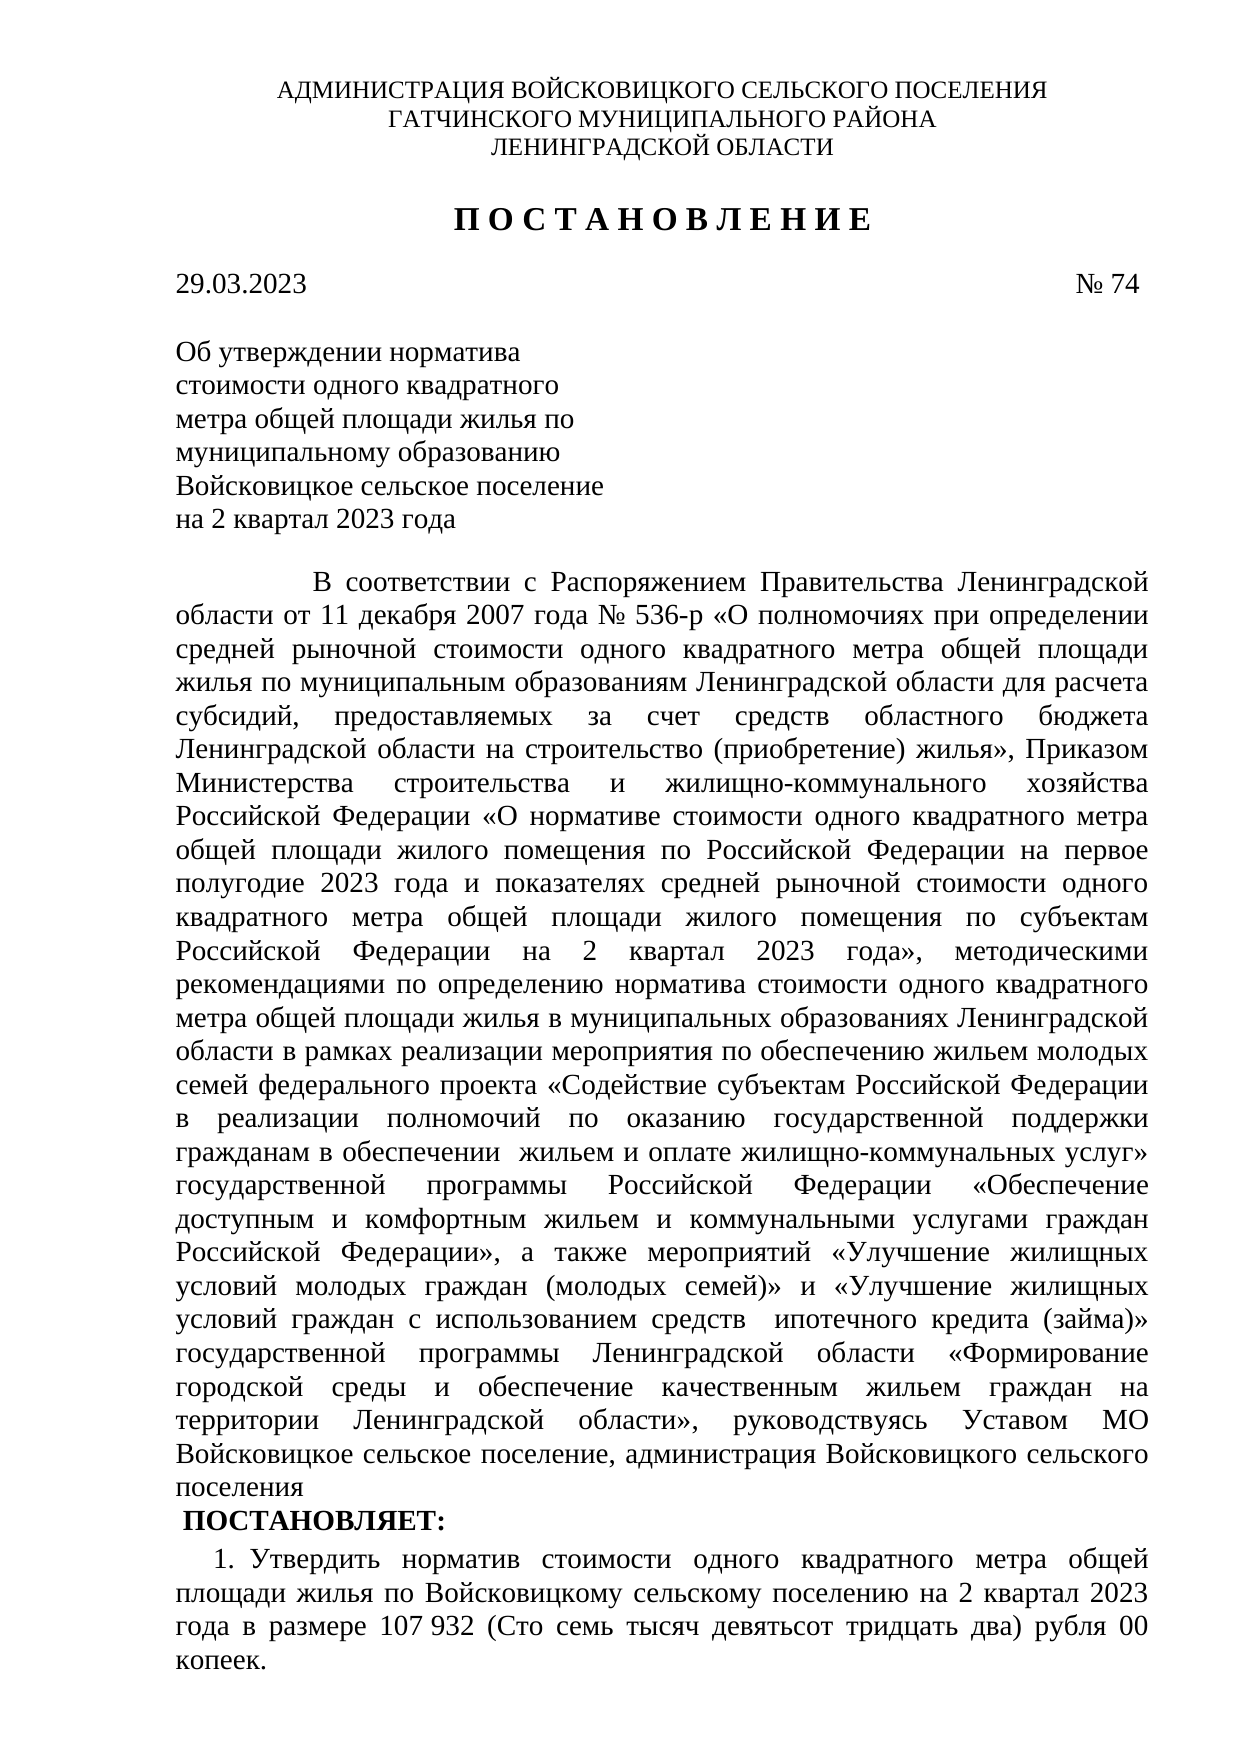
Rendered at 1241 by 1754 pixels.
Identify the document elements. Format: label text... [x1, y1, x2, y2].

text АДМИНИСТРАЦИЯ ВОЙСКОВИЦКОГО СЕЛЬСКОГО ПОСЕЛЕНИЯ [175, 75, 1149, 104]
text ГАТЧИНСКОГО МУНИЦИПАЛЬНОГО РАЙОНА [175, 104, 1149, 132]
text В соответствии с Распоряжением Правительства Ленинградской области от 11 декабря 2007 года № 536-р «О полномочиях при определении средней рыночной стоимости одного квадратного метра общей площади жилья по муниципальным образованиям Ленинградской области для расчета субсидий, предоставляемых за счет средств областного бюджета Ленинградской области на строительство (приобретение) жилья», Приказом Министерства строительства и жилищно-коммунального хозяйства Российской Федерации «О нормативе стоимости одного квадратного метра общей площади жилого помещения по Российской Федерации на первое полугодие 2023 года и показателях средней рыночной стоимости одного квадратного метра общей площади жилого помещения по субъектам Российской Федерации на 2 квартал 2023 года», методическими рекомендациями по определению норматива стоимости одного квадратного метра общей площади жилья в муниципальных образованиях Ленинградской области в рамках реализации мероприятия по обеспечению жильем молодых семей федерального проекта «Содействие субъектам Российской Федерации в реализации полномочий по оказанию государственной поддержки гражданам в обеспечении жильем и оплате жилищно-коммунальных услуг» государственной программы Российской Федерации «Обеспечение доступным и комфортным жильем и коммунальными услугами граждан Российской Федерации», а также мероприятий «Улучшение жилищных условий молодых граждан (молодых семей)» и «Улучшение жилищных условий граждан с использованием средств ипотечного кредита (займа)» государственной программы Ленинградской области «Формирование городской среды и обеспечение качественным жильем граждан на территории Ленинградской области», руководствуясь Уставом МО Войсковицкое сельское поселение, администрация Войсковицкого сельского поселения [175, 564, 1149, 1503]
list Утвердить норматив стоимости одного квадратного метра общей площади жилья по Войсковицкому сельскому поселению на 2 квартал 2023 года в размере 107 932 (Сто семь тысяч девятьсот тридцать два) рубля 00 копеек. [175, 1541, 1149, 1676]
text ЛЕНИНГРАДСКОЙ ОБЛАСТИ [175, 132, 1149, 161]
text Об утверждении норматива стоимости одного квадратного метра общей площади жилья по муниципальному образованию Войсковицкое сельское поселение на 2 квартал 2023 года [175, 334, 633, 535]
text П О С Т А Н О В Л Е Н И Е [175, 199, 1149, 238]
text ПОСТАНОВЛЯЕТ: [175, 1503, 1149, 1536]
text 29.03.2023 № 74 [175, 267, 1149, 300]
